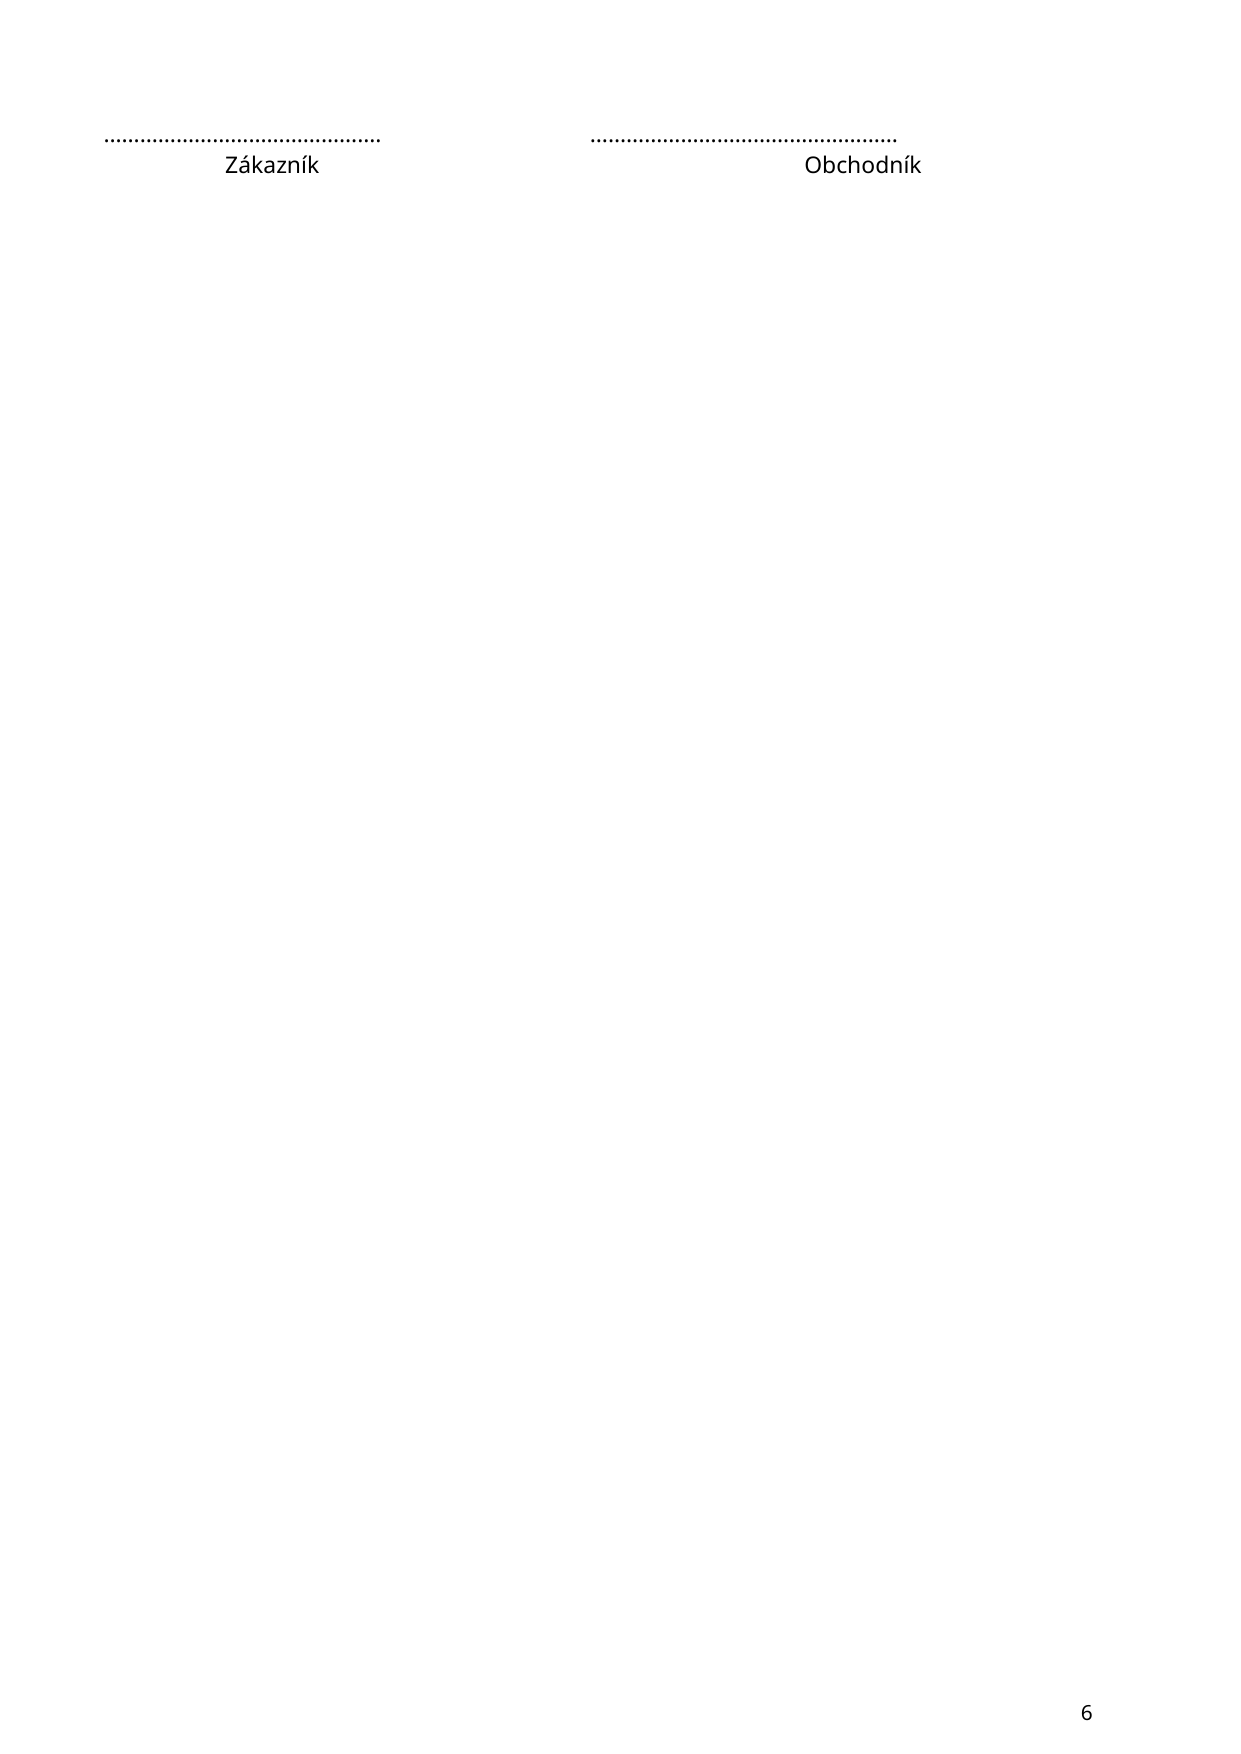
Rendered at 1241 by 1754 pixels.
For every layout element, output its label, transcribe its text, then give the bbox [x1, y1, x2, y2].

text Zákazník Obchodník [103, 149, 1093, 181]
text ………………………………………. …………………………………………… [103, 118, 1093, 149]
